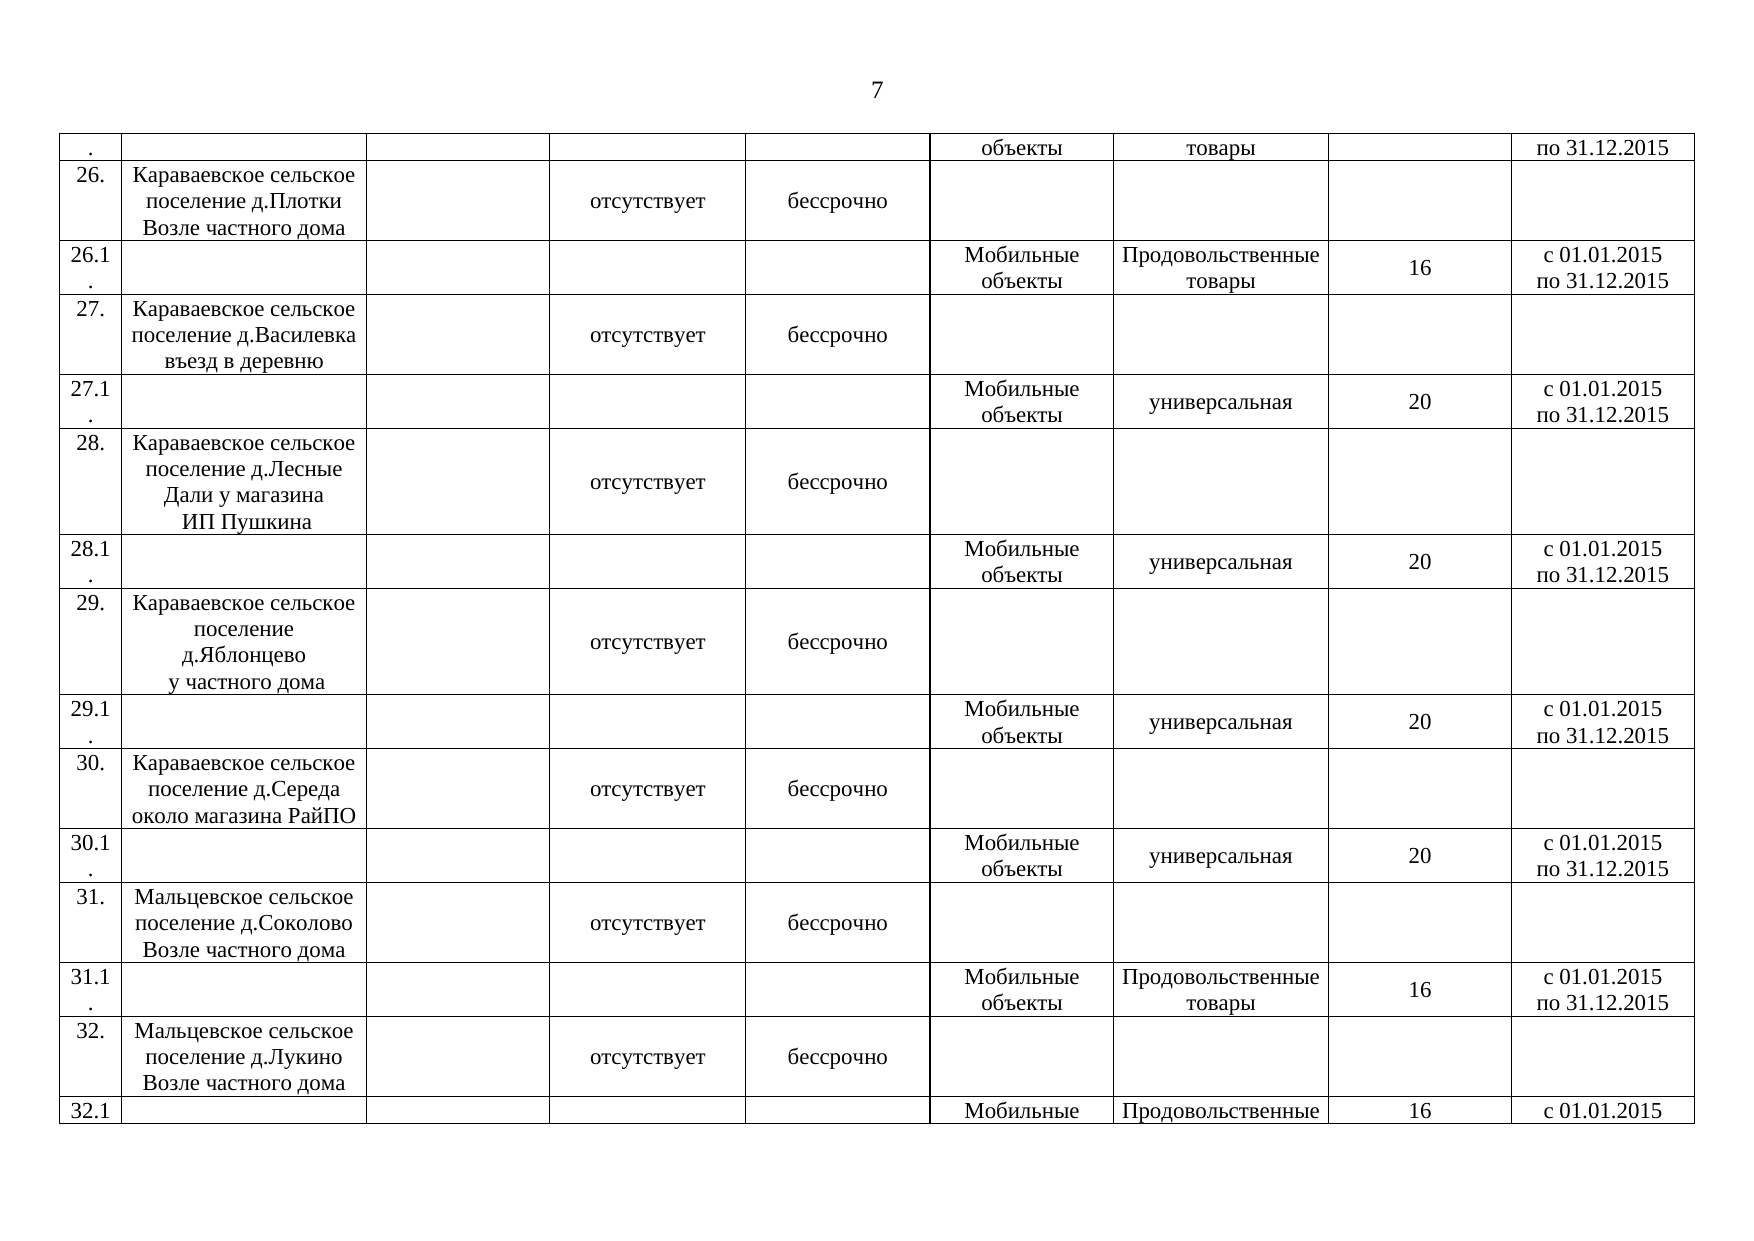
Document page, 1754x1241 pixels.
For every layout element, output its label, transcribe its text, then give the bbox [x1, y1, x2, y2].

table_cell [367, 883, 549, 962]
table_cell 20 [1329, 695, 1511, 748]
table_cell отсутствует [550, 295, 745, 374]
table_cell [1512, 1017, 1694, 1096]
table_cell отсутствует [550, 161, 745, 240]
table_cell бессрочно [746, 589, 929, 694]
table_cell [367, 1017, 549, 1096]
table_cell [1114, 883, 1328, 962]
table_cell отсутствует [550, 589, 745, 694]
table_cell [1114, 429, 1328, 534]
table_cell [122, 695, 366, 748]
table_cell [1114, 1097, 1328, 1123]
table_cell [367, 1097, 549, 1123]
table_cell 27.1. [60, 375, 121, 428]
table_cell 31.1. [60, 963, 121, 1016]
table_cell с 01.01.2015 по 31.12.2015 [1512, 375, 1694, 428]
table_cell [1512, 1097, 1694, 1123]
table_cell универсальная [1114, 829, 1328, 882]
table_cell [746, 241, 929, 294]
table_cell 20 [1329, 535, 1511, 588]
table_cell [746, 963, 929, 1016]
table_cell Мобильные объекты [931, 829, 1113, 882]
table_cell бессрочно [746, 883, 929, 962]
table_cell [1512, 429, 1694, 534]
table_cell 16 [1329, 241, 1511, 294]
table_cell [367, 375, 549, 428]
table_cell Мобильные объекты [931, 375, 1113, 428]
table_cell [550, 829, 745, 882]
table_cell отсутствует [550, 1017, 745, 1096]
table_cell [367, 963, 549, 1016]
table_cell [1329, 295, 1511, 374]
table_cell [746, 695, 929, 748]
table_cell [367, 749, 549, 828]
table_cell Мальцевское сельское поселение д.Соколово Возле частного дома [122, 883, 366, 962]
table_cell [746, 134, 929, 160]
table_cell Мобильные объекты [931, 1097, 1113, 1123]
table_cell [746, 375, 929, 428]
table_cell [1114, 749, 1328, 828]
table_cell бессрочно [746, 1017, 929, 1096]
table_cell 16 [1329, 1097, 1511, 1123]
table_cell [1114, 161, 1328, 240]
table_cell 30. [60, 749, 121, 828]
table_cell 29. [60, 589, 121, 694]
table_cell [122, 375, 366, 428]
table_cell с 01.01.2015 по 31.12.2015 [1512, 963, 1694, 1016]
table_cell [367, 134, 549, 160]
table_cell бессрочно [746, 161, 929, 240]
table_cell отсутствует [550, 883, 745, 962]
table_cell с 01.01.2015 по 31.12.2015 [1512, 829, 1694, 882]
table_cell [367, 241, 549, 294]
table_cell [1512, 295, 1694, 374]
table_cell [550, 241, 745, 294]
table_cell [931, 295, 1113, 374]
table_cell Мобильные объекты [931, 535, 1113, 588]
table_cell Продовольственные товары [1114, 963, 1328, 1016]
table_cell 26.1. [60, 241, 121, 294]
table_cell Мальцевское сельское поселение д.Лукино Возле частного дома [122, 1017, 366, 1096]
table_cell [1329, 749, 1511, 828]
table_cell Мобильные объекты [931, 695, 1113, 748]
table_cell бессрочно [746, 749, 929, 828]
table_cell с 01.01.2015 по 31.12.2015 [1512, 695, 1694, 748]
table_cell 28. [60, 429, 121, 534]
table_cell 16 [1329, 134, 1511, 160]
table_cell [1114, 589, 1328, 694]
table_cell бессрочно [746, 295, 929, 374]
table_cell [367, 589, 549, 694]
table_cell [367, 695, 549, 748]
table_cell 20 [1329, 829, 1511, 882]
table_cell [1329, 161, 1511, 240]
table_cell Караваевское сельское поселение д.Василевка въезд в деревню [122, 295, 366, 374]
table_cell универсальная [1114, 375, 1328, 428]
table_cell [367, 161, 549, 240]
table_cell [1512, 883, 1694, 962]
table_cell Продовольственные товары [1114, 241, 1328, 294]
table_cell [1114, 1017, 1328, 1096]
table_cell [1114, 295, 1328, 374]
table_cell отсутствует [550, 429, 745, 534]
table_cell [931, 161, 1113, 240]
table_cell с 01.01.2015 по 31.12.2015 [1512, 535, 1694, 588]
table_cell 30.1. [60, 829, 121, 882]
table_cell [550, 375, 745, 428]
table_cell [931, 589, 1113, 694]
table_cell 31. [60, 883, 121, 962]
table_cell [1512, 134, 1694, 160]
table_cell Мобильные объекты [931, 963, 1113, 1016]
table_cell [1114, 134, 1328, 160]
table_cell [1329, 1017, 1511, 1096]
table_cell [550, 134, 745, 160]
table_cell [1329, 429, 1511, 534]
table_cell [746, 829, 929, 882]
table_cell Караваевское сельское поселение д.Яблонцево у частного дома [122, 589, 366, 694]
table_cell [931, 1017, 1113, 1096]
table_cell 28.1. [60, 535, 121, 588]
table_cell [1512, 161, 1694, 240]
table_cell Караваевское сельское поселение д.Лесные Дали у магазина ИП Пушкина [122, 429, 366, 534]
table_cell универсальная [1114, 695, 1328, 748]
table_cell Караваевское сельское поселение д.Плотки Возле частного дома [122, 161, 366, 240]
table_cell [367, 429, 549, 534]
table_cell [931, 429, 1113, 534]
table_cell [931, 883, 1113, 962]
table_cell бессрочно [746, 429, 929, 534]
table_cell [367, 535, 549, 588]
table_cell [1512, 749, 1694, 828]
table_cell [550, 695, 745, 748]
table_cell [746, 535, 929, 588]
table_cell [746, 1097, 929, 1123]
table_cell [122, 963, 366, 1016]
table_cell [550, 963, 745, 1016]
table_cell [122, 241, 366, 294]
table_cell 16 [1329, 963, 1511, 1016]
table_cell 26. [60, 161, 121, 240]
table_cell универсальная [1114, 535, 1328, 588]
table_cell Караваевское сельское поселение д.Середа около магазина РайПО [122, 749, 366, 828]
table_cell Мобильные объекты [931, 134, 1113, 160]
table_cell 32. [60, 1017, 121, 1096]
table_cell [367, 295, 549, 374]
table_cell [1512, 589, 1694, 694]
table_cell 25.1. [60, 134, 121, 160]
table_cell [122, 535, 366, 588]
table_cell 20 [1329, 375, 1511, 428]
table_cell 27. [60, 295, 121, 374]
table_cell [122, 134, 366, 160]
table_cell [122, 829, 366, 882]
table_cell [367, 829, 549, 882]
table_cell Мобильные объекты [931, 241, 1113, 294]
table_cell [1329, 589, 1511, 694]
table_cell [1329, 883, 1511, 962]
table_cell [550, 535, 745, 588]
table_cell [122, 1097, 366, 1123]
table_cell 32.1. [60, 1097, 121, 1123]
table_cell отсутствует [550, 749, 745, 828]
table_cell с 01.01.2015 по 31.12.2015 [1512, 241, 1694, 294]
table_cell [931, 749, 1113, 828]
table_cell [550, 1097, 745, 1123]
table_cell 29.1. [60, 695, 121, 748]
